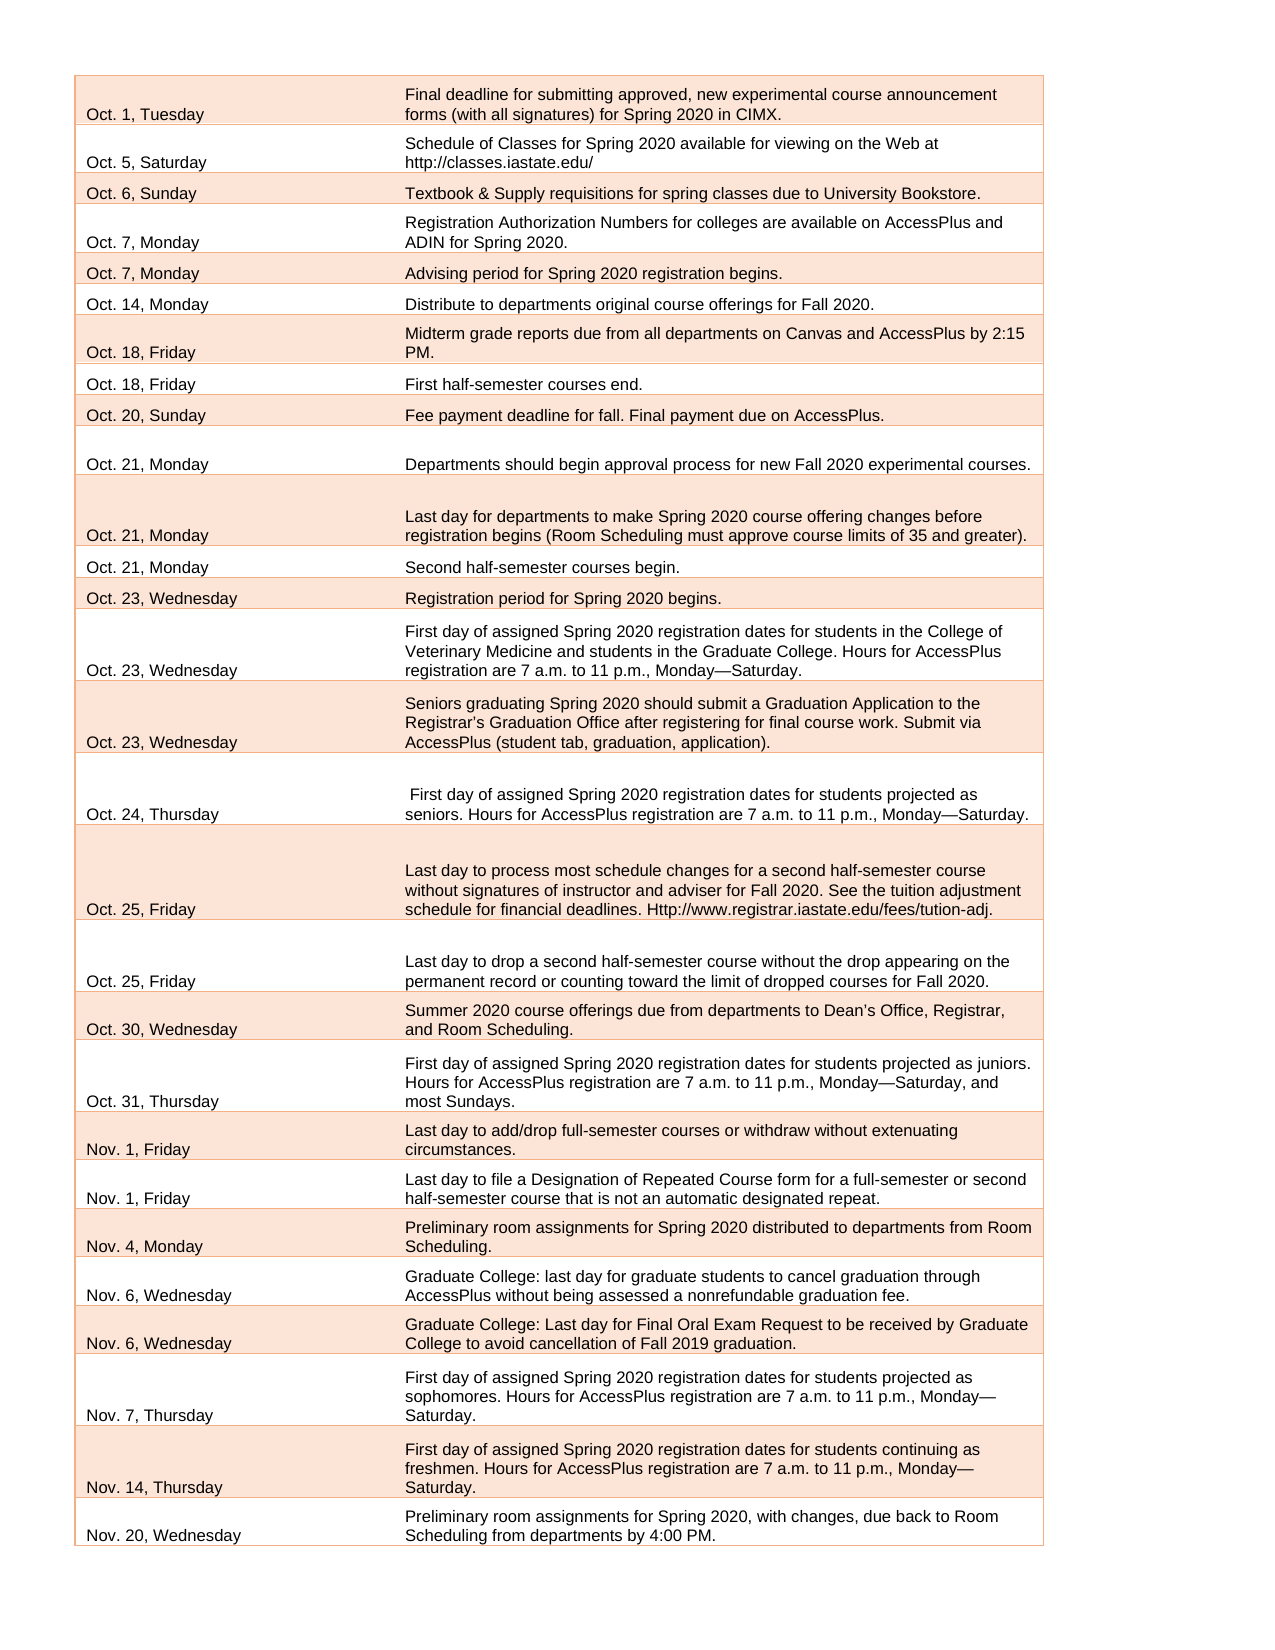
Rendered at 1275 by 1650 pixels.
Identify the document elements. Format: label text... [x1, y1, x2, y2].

table_cell Nov. 6, Wednesday [76, 1257, 394, 1305]
table_cell Oct. 20, Sunday [76, 395, 394, 425]
table_cell Oct. 1, Tuesday [76, 76, 394, 123]
table_cell Preliminary room assignments for Spring 2020 distributed to departments from Room Scheduling. [394, 1209, 1043, 1256]
table_cell Schedule of Classes for Spring 2020 available for viewing on the Web at http://classes.iastate.edu/ [394, 125, 1043, 172]
table_cell Nov. 7, Thursday [76, 1354, 394, 1425]
table_cell Graduate College: Last day for Final Oral Exam Request to be received by Graduate College to avoid cancellation of Fall 2019 graduation. [394, 1306, 1043, 1353]
table_cell Oct. 7, Monday [76, 253, 394, 283]
table_cell Final deadline for submitting approved, new experimental course announcement forms (with all signatures) for Spring 2020 in CIMX. [394, 76, 1043, 123]
table_cell First day of assigned Spring 2020 registration dates for students continuing as freshmen. Hours for AccessPlus registration are 7 a.m. to 11 p.m., Monday—Saturday. [394, 1426, 1043, 1497]
table_cell Oct. 23, Wednesday [76, 681, 394, 752]
table_cell First day of assigned Spring 2020 registration dates for students in the College of Veterinary Medicine and students in the Graduate College. Hours for AccessPlus registration are 7 a.m. to 11 p.m., Monday—Saturday. [394, 609, 1043, 680]
table_cell Oct. 30, Wednesday [76, 992, 394, 1039]
table_cell Oct. 23, Wednesday [76, 578, 394, 608]
table_cell Nov. 6, Wednesday [76, 1306, 394, 1353]
table_cell First day of assigned Spring 2020 registration dates for students projected as sophomores. Hours for AccessPlus registration are 7 a.m. to 11 p.m., Monday—Saturday. [394, 1354, 1043, 1425]
table_cell Nov. 20, Wednesday [76, 1498, 394, 1545]
table_cell Summer 2020 course offerings due from departments to Dean’s Office, Registrar, and Room Scheduling. [394, 992, 1043, 1039]
table_cell Midterm grade reports due from all departments on Canvas and AccessPlus by 2:15 PM. [394, 315, 1043, 362]
table_cell Textbook & Supply requisitions for spring classes due to University Bookstore. [394, 173, 1043, 203]
table_cell First half-semester courses end. [394, 364, 1043, 394]
table_cell Oct. 21, Monday [76, 475, 394, 545]
table_cell Oct. 14, Monday [76, 284, 394, 314]
table_cell Registration Authorization Numbers for colleges are available on AccessPlus and ADIN for Spring 2020. [394, 204, 1043, 252]
table_cell Oct. 24, Thursday [76, 753, 394, 823]
table_cell Last day to process most schedule changes for a second half-semester course without signatures of instructor and adviser for Fall 2020. See the tuition adjustment schedule for financial deadlines. Http://www.registrar.iastate.edu/fees/tution-adj. [394, 825, 1043, 919]
table_cell Nov. 1, Friday [76, 1112, 394, 1159]
table_cell Oct. 25, Friday [76, 920, 394, 991]
table_cell Oct. 18, Friday [76, 364, 394, 394]
table_cell Advising period for Spring 2020 registration begins. [394, 253, 1043, 283]
table_cell Graduate College: last day for graduate students to cancel graduation through AccessPlus without being assessed a nonrefundable graduation fee. [394, 1257, 1043, 1305]
table_cell Oct. 7, Monday [76, 204, 394, 252]
table_cell First day of assigned Spring 2020 registration dates for students projected as juniors. Hours for AccessPlus registration are 7 a.m. to 11 p.m., Monday—Saturday, and most Sundays. [394, 1040, 1043, 1111]
table_cell Oct. 31, Thursday [76, 1040, 394, 1111]
table_cell Fee payment deadline for fall. Final payment due on AccessPlus. [394, 395, 1043, 425]
table_cell Last day to file a Designation of Repeated Course form for a full-semester or second half-semester course that is not an automatic designated repeat. [394, 1160, 1043, 1208]
table_cell Second half-semester courses begin. [394, 546, 1043, 577]
table_cell Seniors graduating Spring 2020 should submit a Graduation Application to the Registrar’s Graduation Office after registering for final course work. Submit via AccessPlus (student tab, graduation, application). [394, 681, 1043, 752]
table_cell Oct. 5, Saturday [76, 125, 394, 172]
table_cell Nov. 14, Thursday [76, 1426, 394, 1497]
table_cell Last day for departments to make Spring 2020 course offering changes before registration begins (Room Scheduling must approve course limits of 35 and greater). [394, 475, 1043, 545]
table_cell Registration period for Spring 2020 begins. [394, 578, 1043, 608]
table_cell Oct. 18, Friday [76, 315, 394, 362]
table_cell Nov. 1, Friday [76, 1160, 394, 1208]
table_cell Departments should begin approval process for new Fall 2020 experimental courses. [394, 426, 1043, 473]
table_cell Oct. 21, Monday [76, 426, 394, 473]
table_cell Preliminary room assignments for Spring 2020, with changes, due back to Room Scheduling from departments by 4:00 PM. [394, 1498, 1043, 1545]
table_cell Distribute to departments original course offerings for Fall 2020. [394, 284, 1043, 314]
table_cell Last day to drop a second half-semester course without the drop appearing on the permanent record or counting toward the limit of dropped courses for Fall 2020. [394, 920, 1043, 991]
table_cell First day of assigned Spring 2020 registration dates for students projected as seniors. Hours for AccessPlus registration are 7 a.m. to 11 p.m., Monday—Saturday. [394, 753, 1043, 823]
table_cell Oct. 23, Wednesday [76, 609, 394, 680]
table_cell Oct. 25, Friday [76, 825, 394, 919]
table_cell Oct. 21, Monday [76, 546, 394, 577]
table_cell Nov. 4, Monday [76, 1209, 394, 1256]
table_cell Last day to add/drop full-semester courses or withdraw without extenuating circumstances. [394, 1112, 1043, 1159]
table_cell Oct. 6, Sunday [76, 173, 394, 203]
